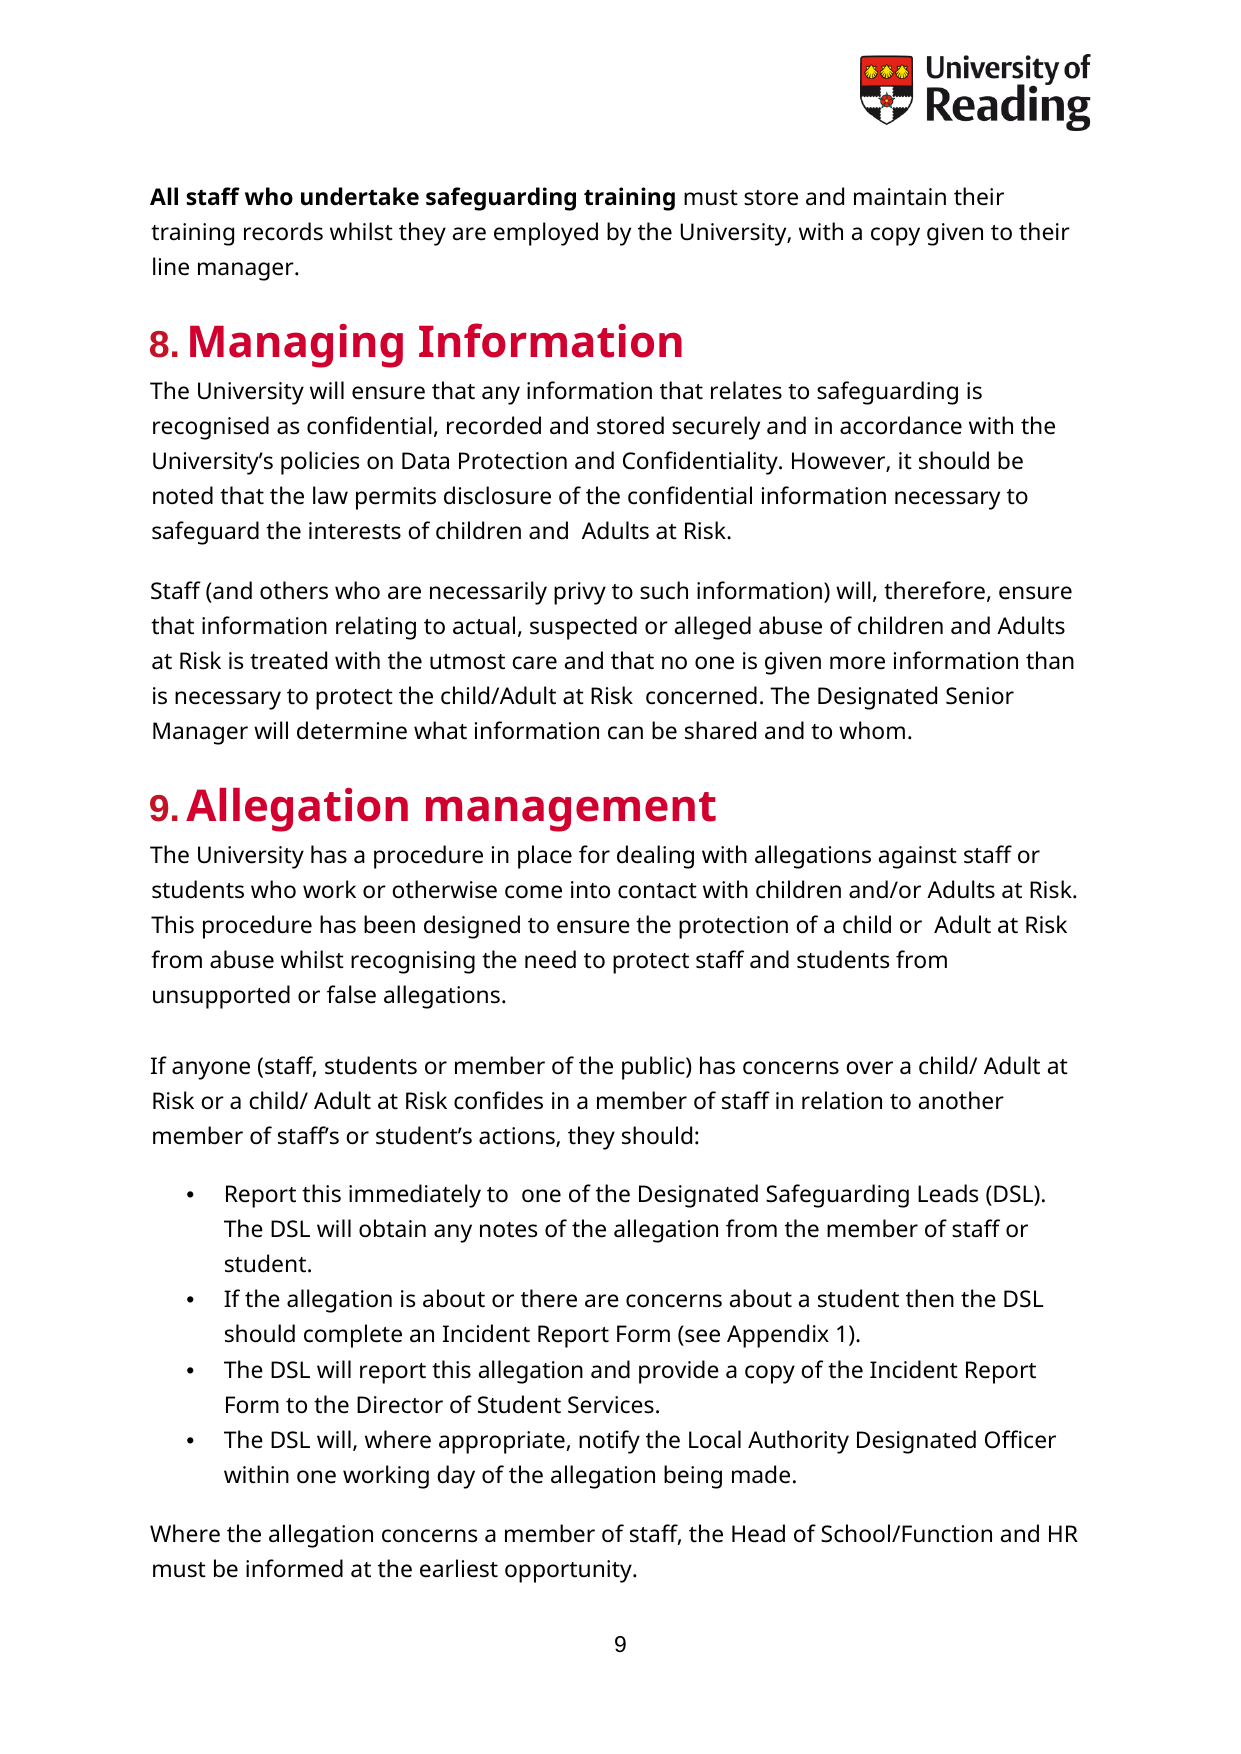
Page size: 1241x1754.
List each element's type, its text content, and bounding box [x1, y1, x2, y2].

picture [860, 54, 1091, 131]
subtitle Allegation management [148, 775, 1091, 834]
list If the allegation is about or there are concerns about a student then the DSL should complete an Incident Report Form (see Appendix 1). [186, 1283, 1091, 1349]
text The University has a procedure in place for dealing with allegations against staff or students who work or otherwise come into contact with children and/or Adults at Risk. This procedure has been designed to ensure the protection of a child or Adult at Risk from abuse whilst recognising the need to protect staff and students from unsupported or false allegations. [150, 839, 1091, 1010]
list Report this immediately to one of the Designated Safeguarding Leads (DSL). The DSL will obtain any notes of the allegation from the member of staff or student. [186, 1178, 1091, 1279]
text All staff who undertake safeguarding training must store and maintain their training records whilst they are employed by the University, with a copy given to their line manager. [150, 180, 1091, 282]
text Staff (and others who are necessarily privy to such information) will, therefore, ensure that information relating to actual, suspected or alleged abuse of children and Adults at Risk is treated with the utmost care and that no one is given more information than is necessary to protect the child/Adult at Risk concerned. The Designated Senior Manager will determine what information can be shared and to whom. [150, 575, 1091, 746]
text Where the allegation concerns a member of staff, the Head of School/Function and HR must be informed at the earliest opportunity. [150, 1518, 1091, 1584]
text The University will ensure that any information that relates to safeguarding is recognised as confidential, recorded and stored securely and in accordance with the University’s policies on Data Protection and Confidentiality. However, it should be noted that the law permits disclosure of the confidential information necessary to safeguard the interests of children and Adults at Risk. [150, 374, 1091, 546]
list The DSL will, where appropriate, notify the Local Authority Designated Officer within one working day of the allegation being made. [186, 1424, 1091, 1491]
text If anyone (staff, students or member of the public) has concerns over a child/ Adult at Risk or a child/ Adult at Risk confides in a member of staff in relation to another member of staff’s or student’s actions, they should: [150, 1050, 1091, 1151]
subtitle Managing Information [148, 310, 1091, 370]
list The DSL will report this allegation and provide a copy of the Incident Report Form to the Director of Student Services. [186, 1354, 1091, 1420]
